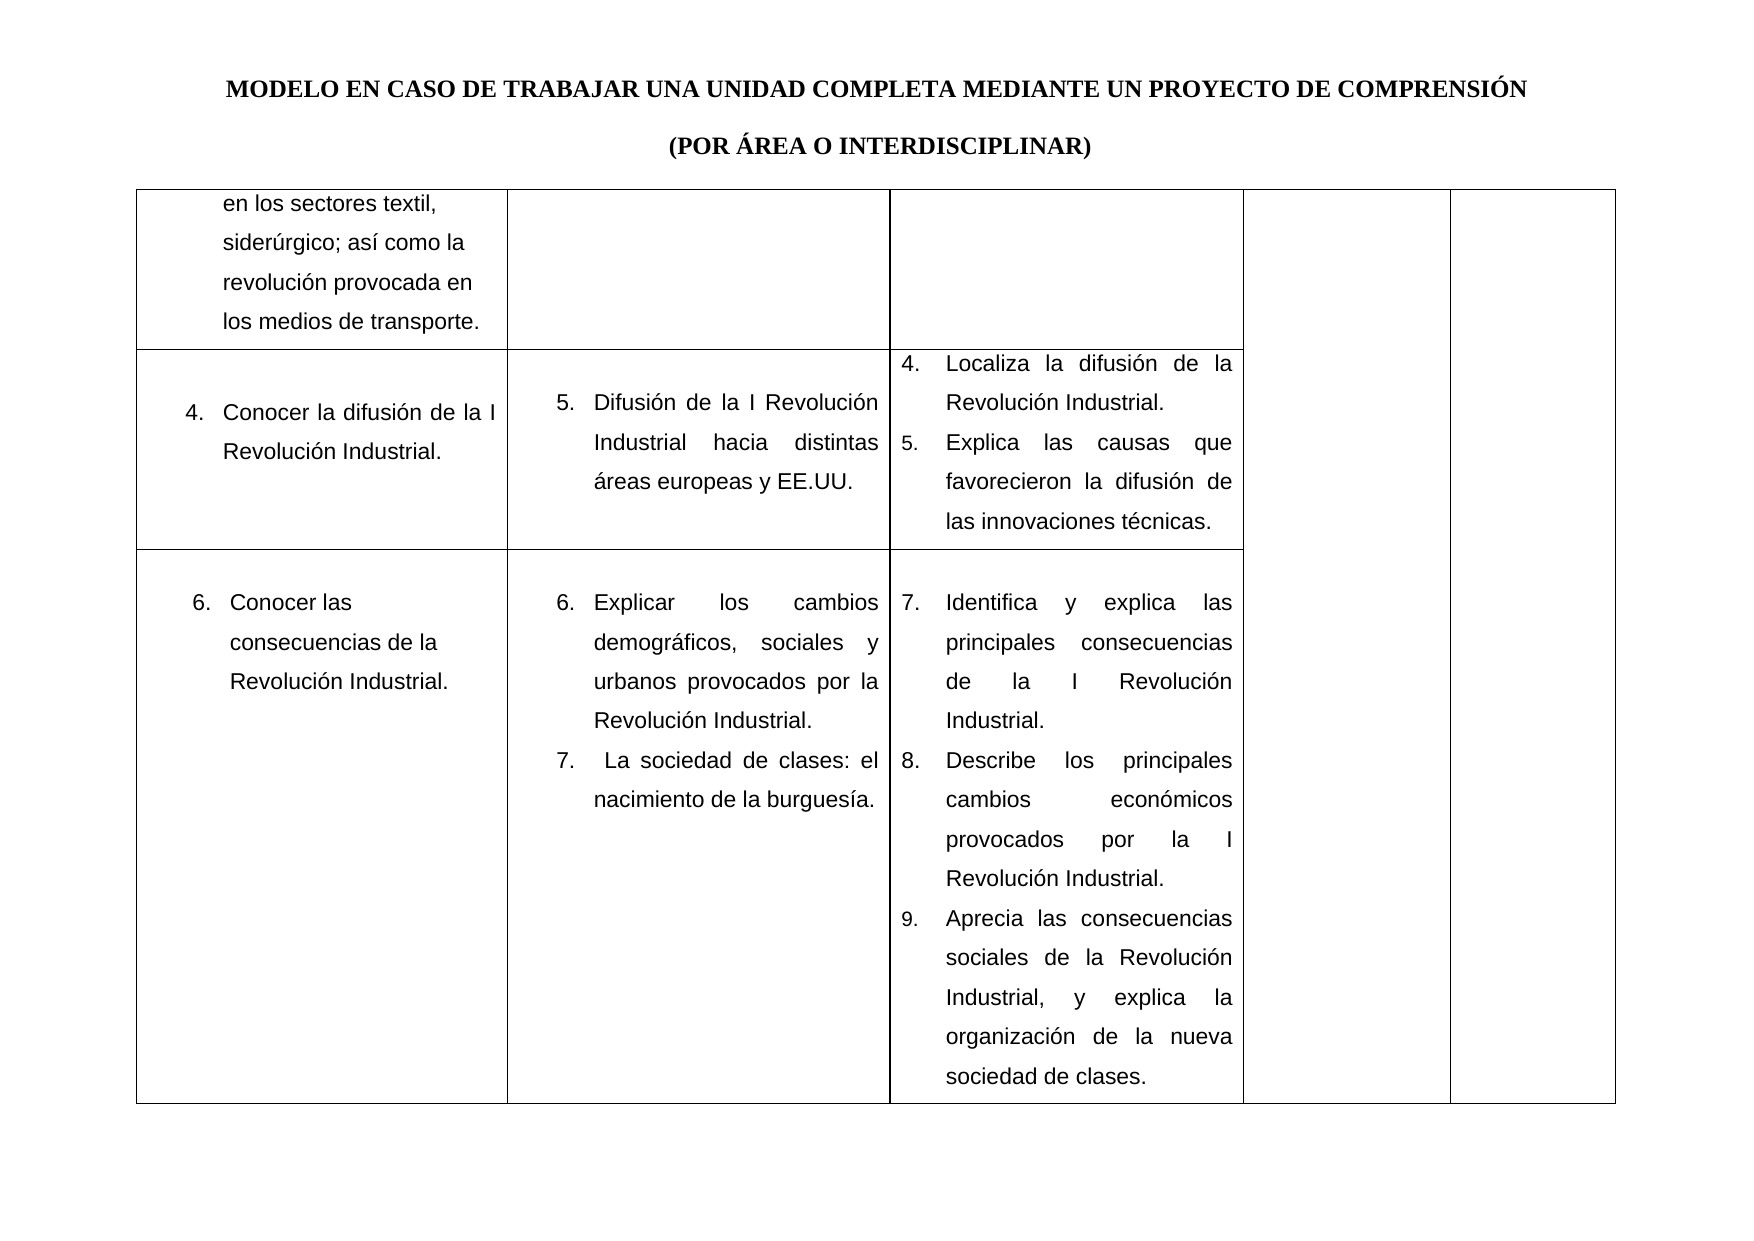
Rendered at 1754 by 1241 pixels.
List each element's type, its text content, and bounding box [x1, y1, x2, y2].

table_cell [508, 190, 889, 349]
table_cell Conocer la difusión de la I Revolución Industrial. [137, 350, 507, 548]
table_cell Difusión de la I Revolución Industrial hacia distintas áreas europeas y EE.UU. [508, 350, 889, 548]
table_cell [891, 550, 1243, 1103]
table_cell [137, 550, 507, 1103]
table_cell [891, 190, 1243, 349]
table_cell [508, 550, 889, 1103]
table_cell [137, 190, 507, 349]
table_cell Localiza la difusión de la Revolución Industrial. Explica las causas que favorecieron la difusión de las innovaciones técnicas. [891, 350, 1243, 548]
